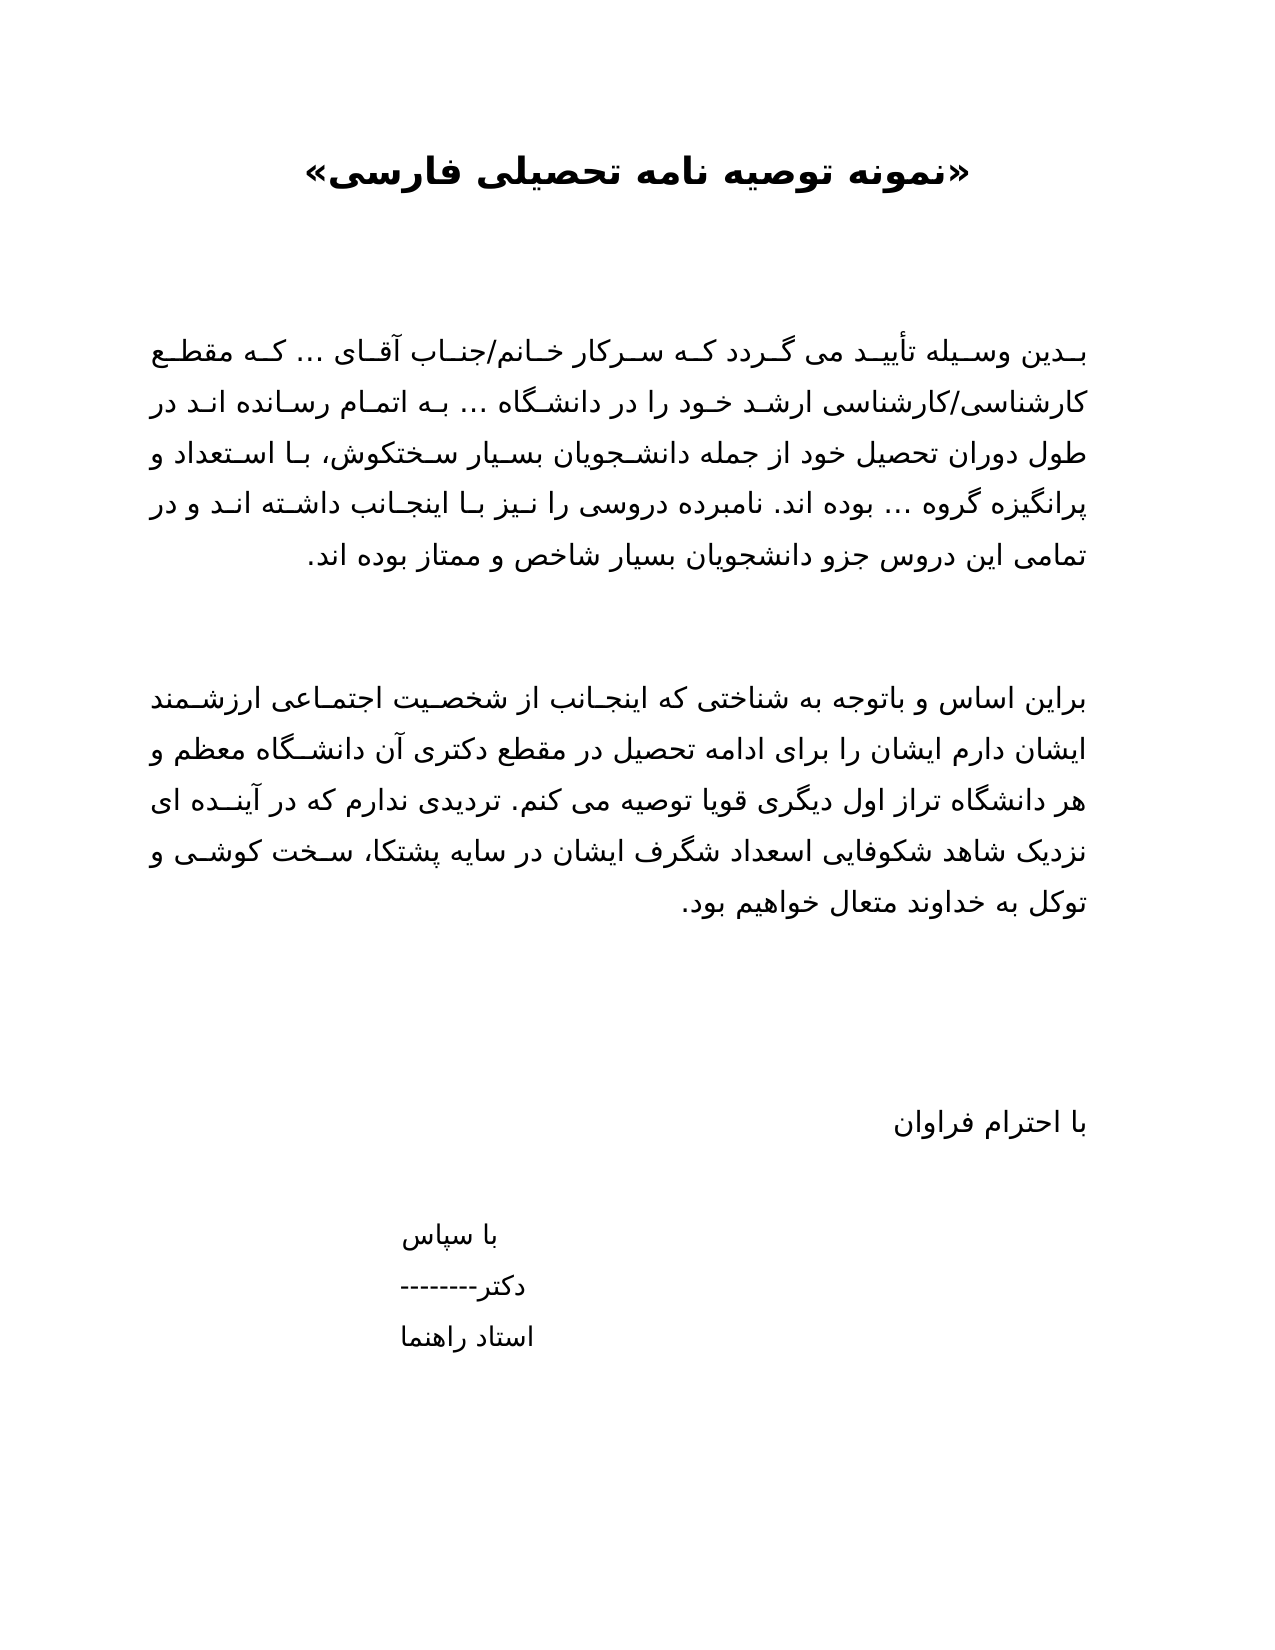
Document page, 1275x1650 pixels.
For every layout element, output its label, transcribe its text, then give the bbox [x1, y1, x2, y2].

text با سپاس [150, 1220, 750, 1251]
text استاد راهنما [150, 1321, 750, 1353]
text براین اساس و باتوجه به شناختی که اینجانب از شخصیت اجتماعی ارزشمند ایشان دارم ایشان را برای ادامه تحصیل در مقطع دکتری آن دانشگاه معظم و هر دانشگاه تراز اول دیگری قویا توصیه می کنم. تردیدی ندارم که در آینده ای نزدیک شاهد شکوفایی اسعداد شگرف ایشان در سایه پشتکا، سخت کوشی و توکل به خداوند متعال خواهیم بود. [150, 682, 1087, 919]
text «نمونه توصیه نامه تحصیلی فارسی» [150, 150, 1125, 194]
text دکتر-------- [150, 1270, 750, 1302]
text بدین وسیله تأیید می گردد که سرکار خانم/جناب آقای … که مقطع کارشناسی/کارشناسی ارشد خود را در دانشگاه … به اتمام رسانده اند در طول دوران تحصیل خود از جمله دانشجویان بسیار سختکوش، با استعداد و پرانگیزه گروه … بوده اند. نامبرده دروسی را نیز با اینجانب داشته اند و در تمامی این دروس جزو دانشجویان بسیار شاخص و ممتاز بوده اند. [150, 334, 1087, 572]
text با احترام فراوان [150, 1105, 1087, 1139]
